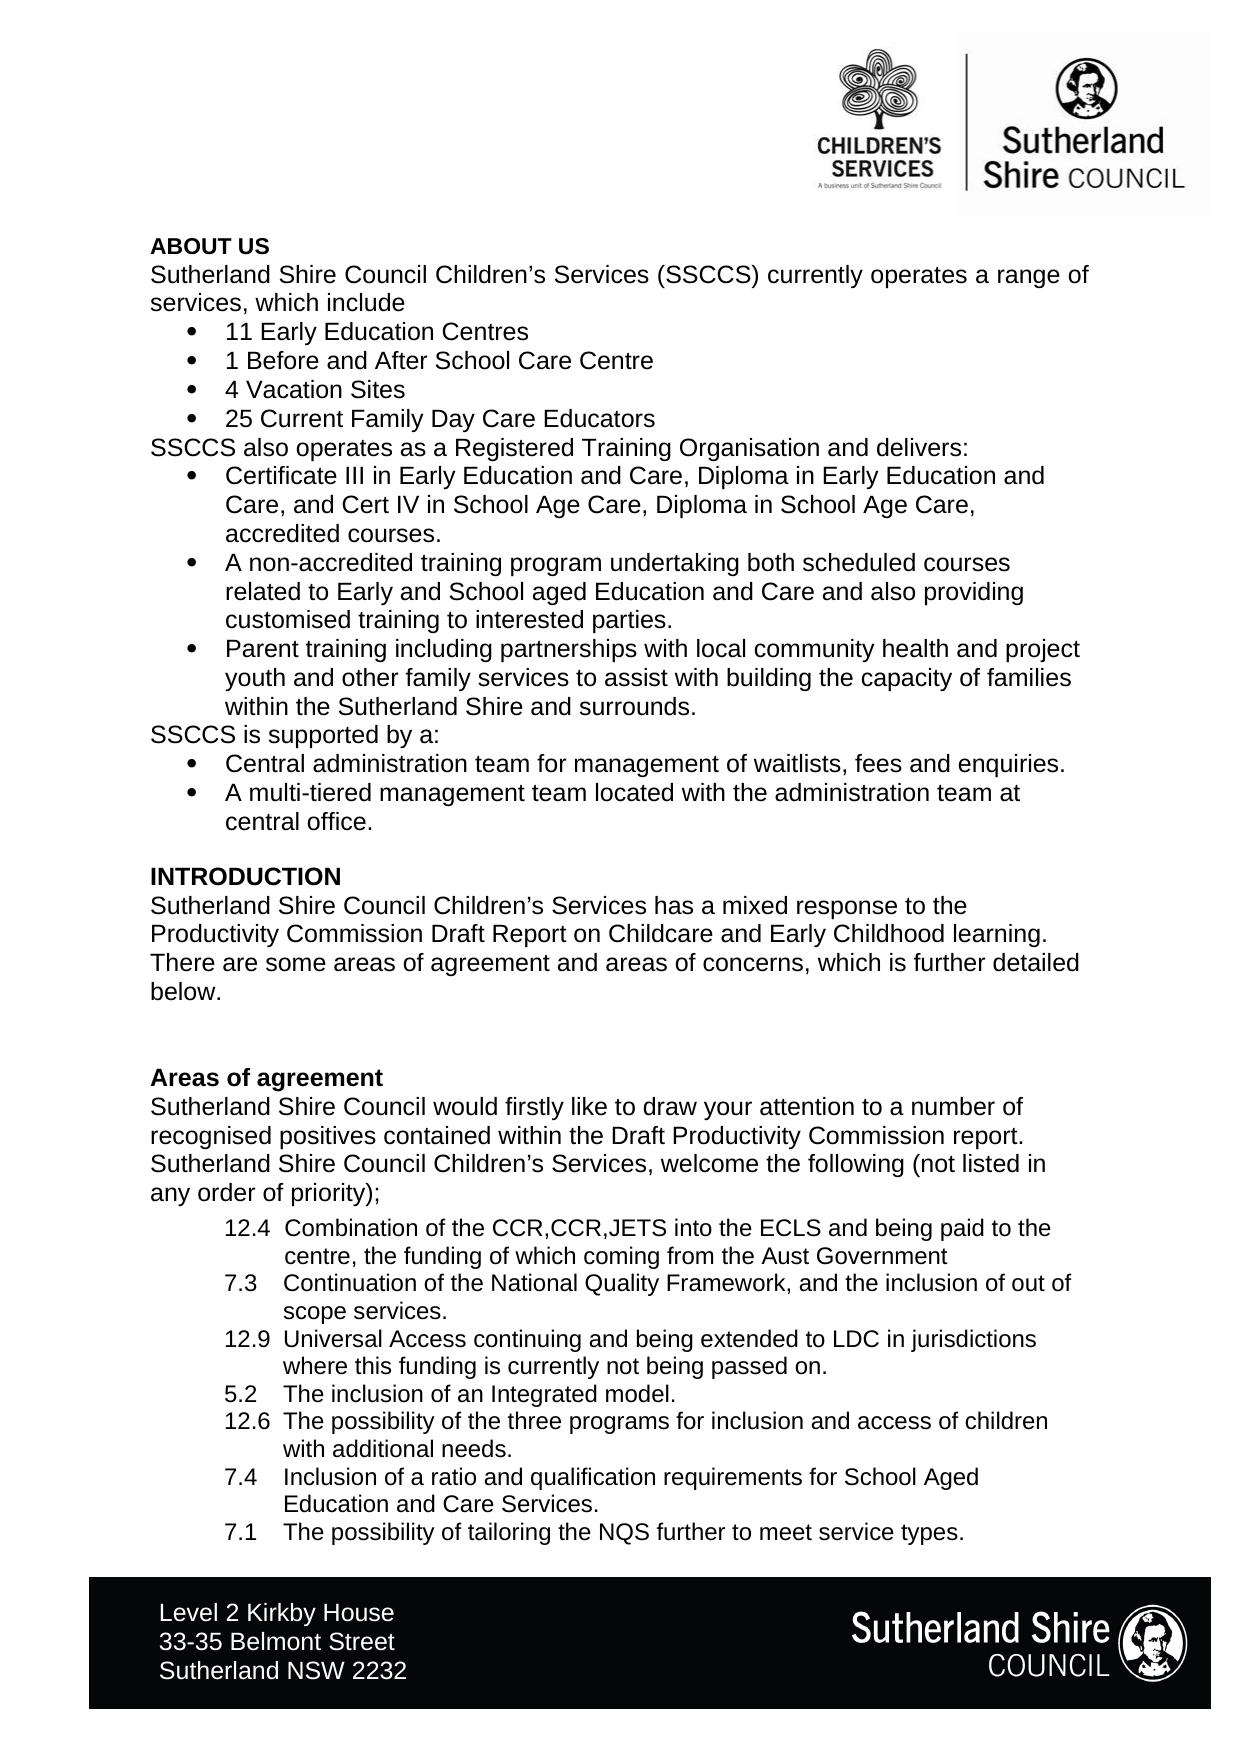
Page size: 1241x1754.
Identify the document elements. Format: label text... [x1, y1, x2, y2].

list 4 Vacation Sites [187, 375, 1090, 404]
text 7.4 Inclusion of a ratio and qualification requirements for School Aged Education and Care Services. [224, 1462, 1090, 1518]
text Areas of agreement [150, 1063, 1090, 1092]
list Certificate III in Early Education and Care, Diploma in Early Education and Care, and Cert IV in School Age Care, Diploma in School Age Care, accredited courses. [187, 461, 1090, 548]
list A non-accredited training program undertaking both scheduled courses related to Early and School aged Education and Care and also providing customised training to interested parties. [187, 548, 1090, 634]
picture [781, 23, 1211, 219]
text INTRODUCTION [150, 862, 1090, 891]
text ABOUT US [150, 233, 1090, 259]
list Central administration team for management of waitlists, fees and enquiries. [187, 749, 1090, 778]
text SSCCS is supported by a: [150, 720, 1090, 749]
text 5.2 The inclusion of an Integrated model. [224, 1380, 1090, 1407]
list Parent training including partnerships with local community health and project youth and other family services to assist with building the capacity of families within the Sutherland Shire and surrounds. [187, 634, 1090, 720]
list 11 Early Education Centres [187, 317, 1090, 346]
picture [89, 1577, 1211, 1709]
list A multi-tiered management team located with the administration team at central office. [187, 778, 1090, 836]
text 7.3 Continuation of the National Quality Framework, and the inclusion of out of scope services. [224, 1269, 1090, 1324]
text Sutherland Shire Council Children’s Services (SSCCS) currently operates a range of services, which include [150, 259, 1090, 317]
text 12.9 Universal Access continuing and being extended to LDC in jurisdictions where this funding is currently not being passed on. [224, 1324, 1090, 1380]
list 12.4 Combination of the CCR,CCR,JETS into the ECLS and being paid to the centre, the funding of which coming from the Aust Government [224, 1214, 1090, 1269]
text Sutherland Shire Council Children’s Services has a mixed response to the Productivity Commission Draft Report on Childcare and Early Childhood learning. There are some areas of agreement and areas of concerns, which is further detailed below. [150, 891, 1090, 1006]
text 7.1 The possibility of tailoring the NQS further to meet service types. [224, 1518, 1090, 1545]
text 12.6 The possibility of the three programs for inclusion and access of children with additional needs. [224, 1407, 1090, 1462]
list 25 Current Family Day Care Educators [187, 404, 1090, 432]
list 1 Before and After School Care Centre [187, 346, 1090, 375]
text Sutherland Shire Council would firstly like to draw your attention to a number of recognised positives contained within the Draft Productivity Commission report. Sutherland Shire Council Children’s Services, welcome the following (not listed in any order of priority); [150, 1092, 1090, 1207]
text SSCCS also operates as a Registered Training Organisation and delivers: [150, 432, 1090, 461]
